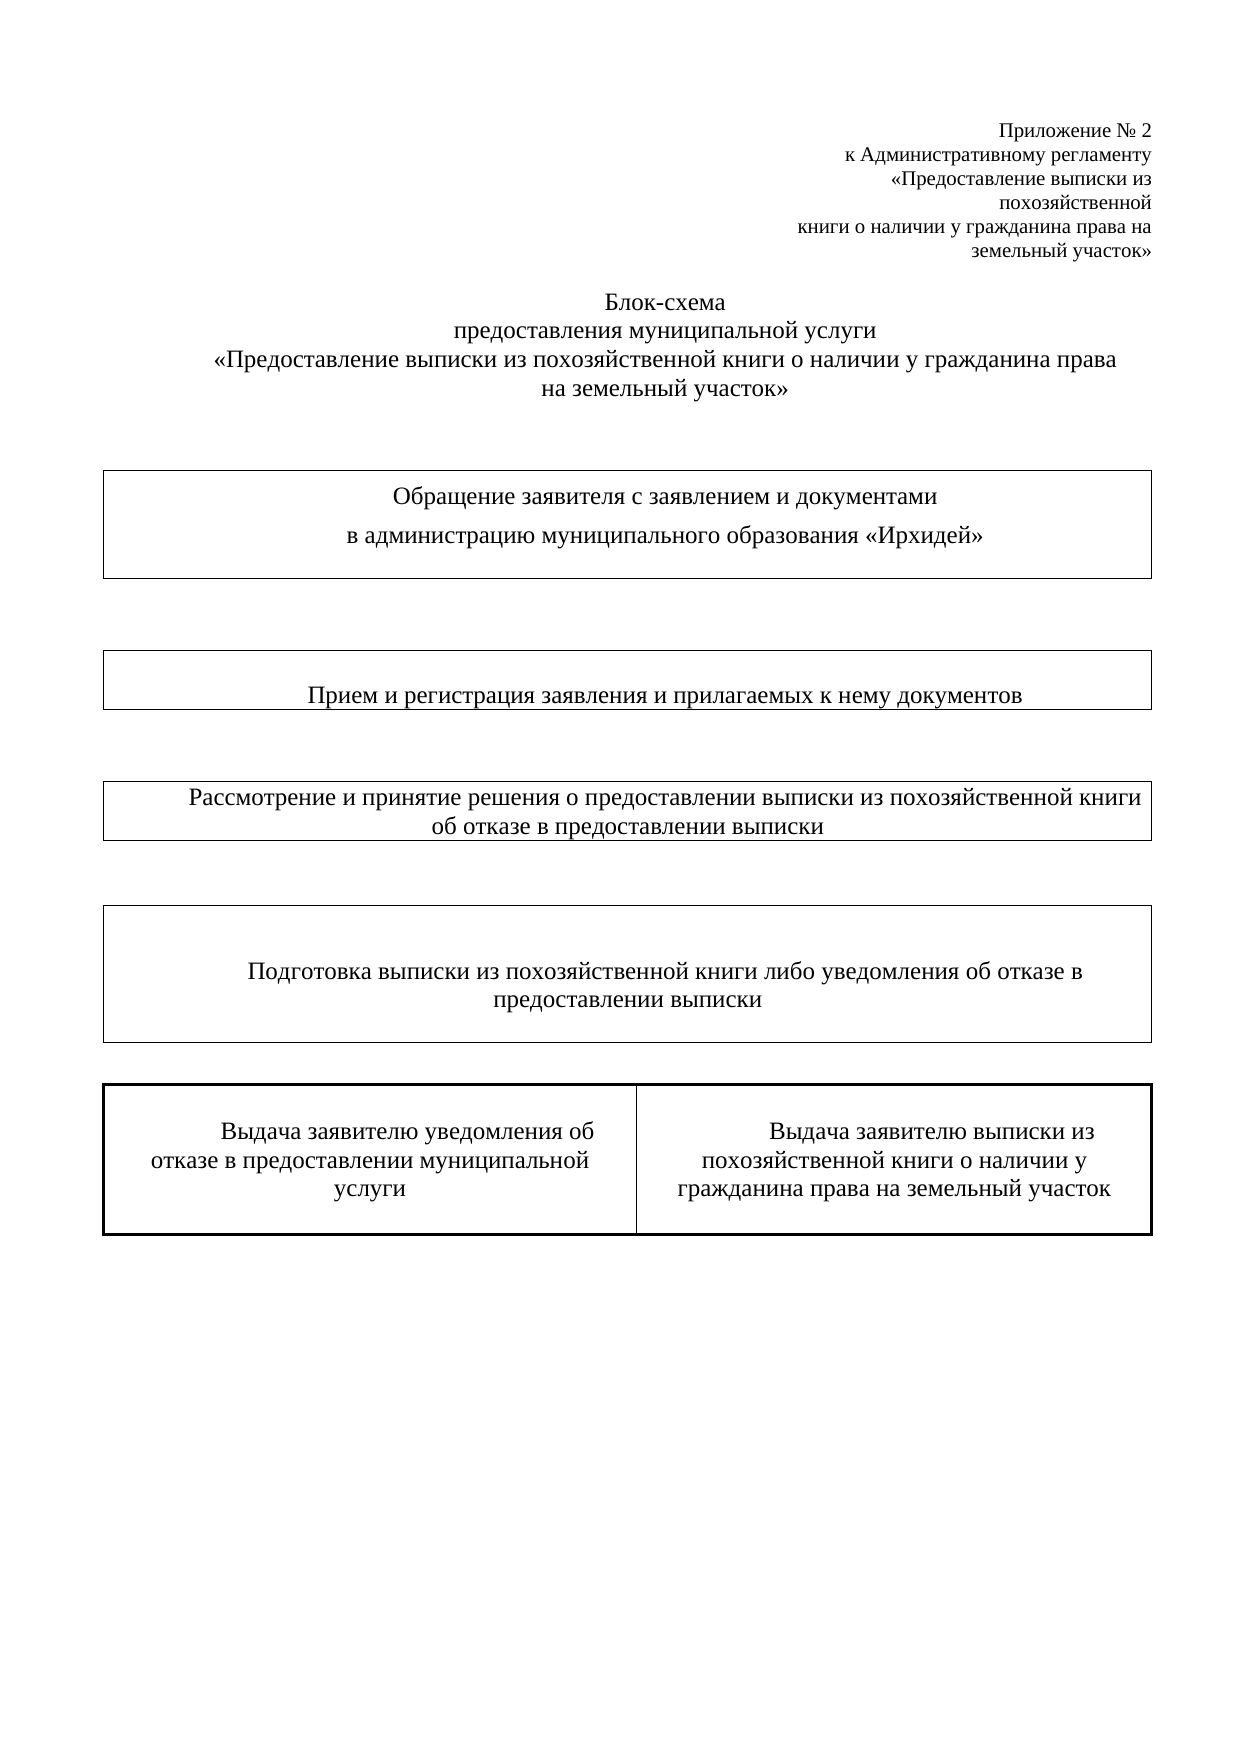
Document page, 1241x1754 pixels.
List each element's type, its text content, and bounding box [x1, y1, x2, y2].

text к Административному регламенту «Предоставление выписки из похозяйственной [753, 142, 1152, 214]
table_header Рассмотрение и принятие решения о предоставлении выписки из похозяйственной книги об отказе в предоставлении выписки [104, 782, 1151, 840]
text «Предоставление выписки из похозяйственной книги о наличии у гражданина права [103, 344, 1152, 373]
table_header Прием и регистрация заявления и прилагаемых к нему документов [104, 651, 1151, 709]
text Приложение № 2 [724, 118, 1152, 142]
table_header Выдача заявителю выписки из похозяйственной книги о наличии у гражданина права на земельный участок [637, 1086, 1150, 1232]
table_header Выдача заявителю уведомления об отказе в предоставлении муниципальной услуги [105, 1086, 636, 1232]
text Блок-схема [103, 287, 1152, 315]
text предоставления муниципальной услуги [103, 315, 1152, 344]
table_header Обращение заявителя с заявлением и документами в администрацию муниципального образования «Ирхидей» [104, 471, 1151, 578]
text книги о наличии у гражданина права на земельный участок» [753, 214, 1152, 262]
table_header Подготовка выписки из похозяйственной книги либо уведомления об отказе в предоставлении выписки [104, 906, 1151, 1042]
text на земельный участок» [103, 373, 1152, 402]
